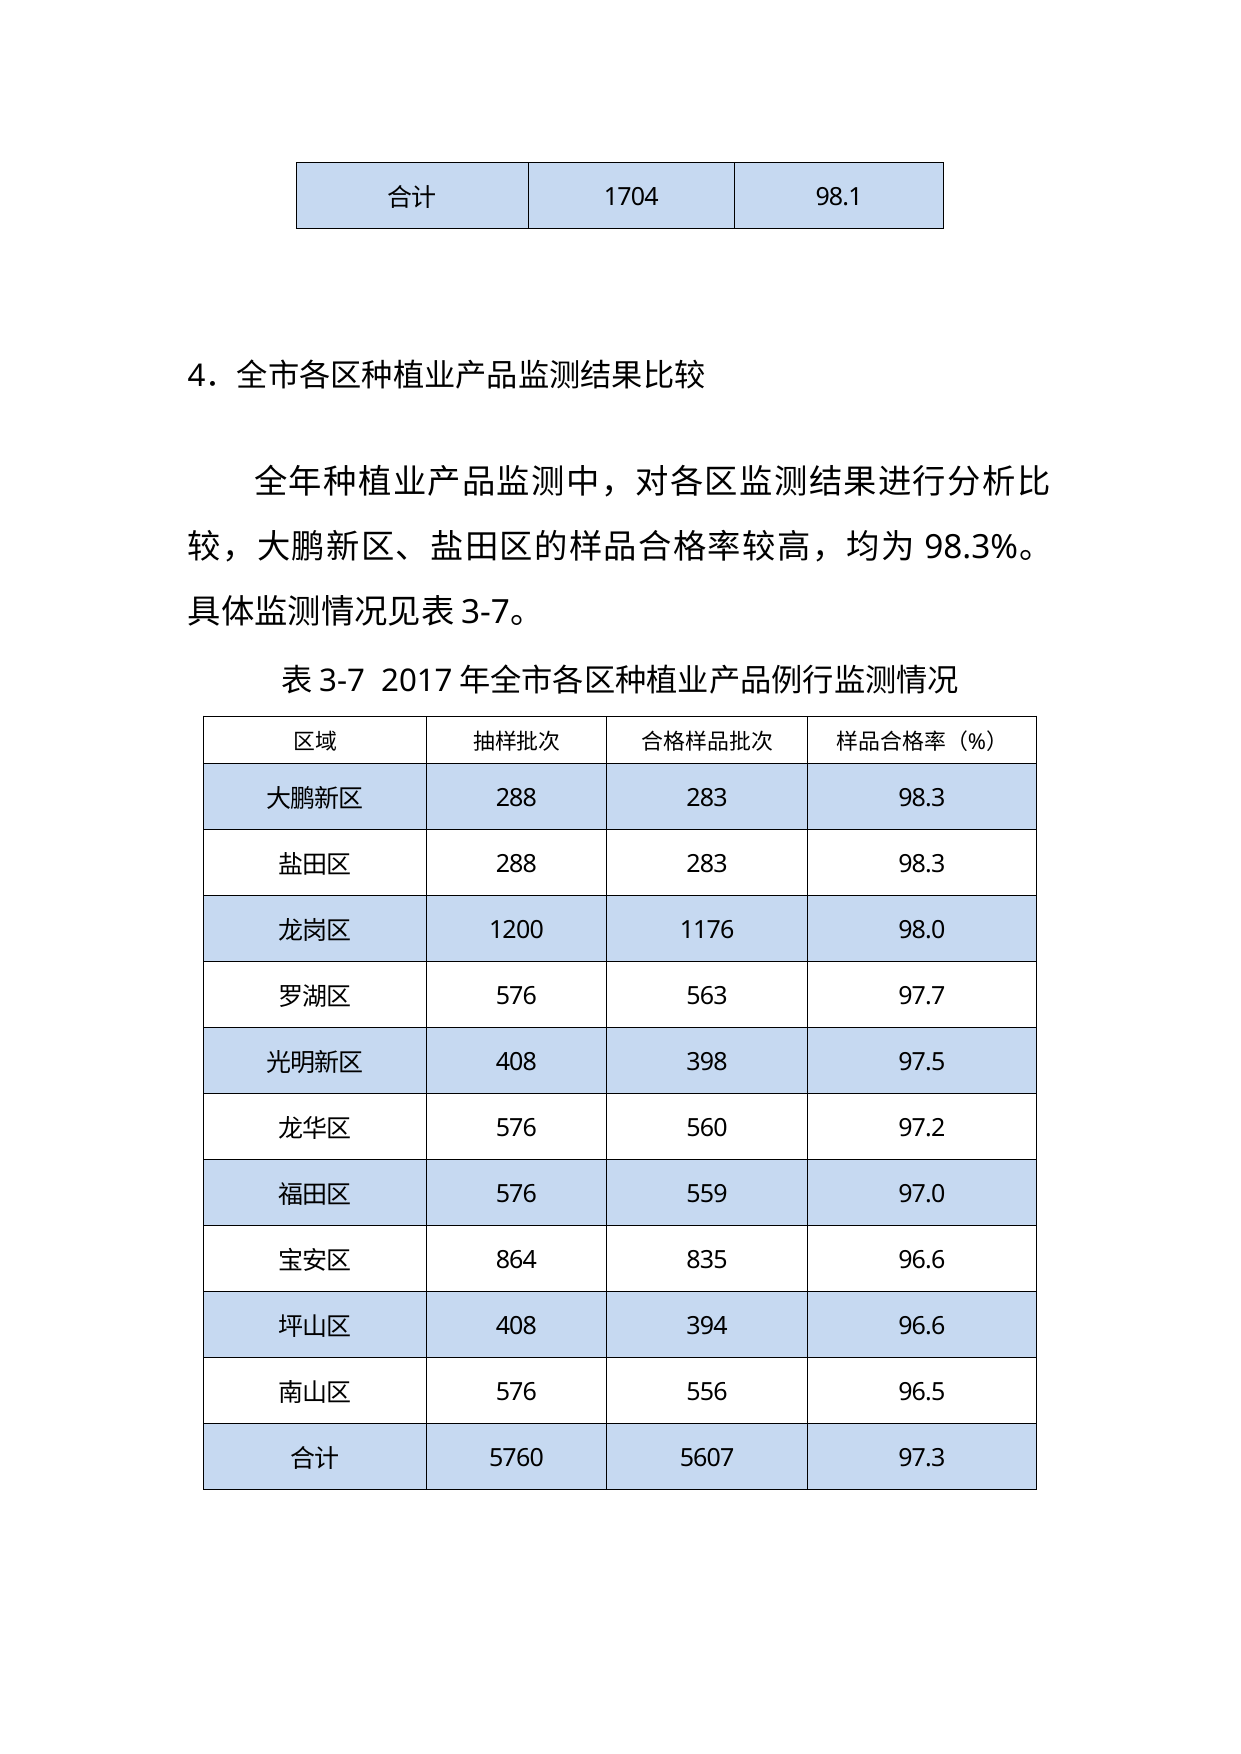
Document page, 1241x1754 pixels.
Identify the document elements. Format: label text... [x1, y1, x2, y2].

table_cell 288 [427, 830, 606, 895]
table_cell 408 [427, 1028, 606, 1093]
table_cell 大鹏新区 [204, 764, 426, 829]
table_cell 576 [427, 1094, 606, 1159]
table_cell 罗湖区 [204, 962, 426, 1027]
text 全年种植业产品监测中，对各区监测结果进行分析比较，大鹏新区、盐田区的样品合格率较高，均为98.3%。具体监测情况见表3-7。 [187, 446, 1053, 641]
table_cell 835 [607, 1226, 807, 1291]
table_cell 盐田区 [204, 830, 426, 895]
table_cell 97.3 [808, 1424, 1036, 1489]
table_cell 576 [427, 1160, 606, 1225]
table_cell 563 [607, 962, 807, 1027]
table_cell 96.5 [808, 1358, 1036, 1423]
table_cell 龙岗区 [204, 896, 426, 961]
text 表3-7 2017年全市各区种植业产品例行监测情况 [187, 658, 1053, 699]
table_cell 98.0 [808, 896, 1036, 961]
table_cell 坪山区 [204, 1292, 426, 1357]
table_cell 96.6 [808, 1226, 1036, 1291]
table_cell 559 [607, 1160, 807, 1225]
table_header 抽样批次 [427, 717, 606, 763]
table_cell 96.6 [808, 1292, 1036, 1357]
table_cell 97.7 [808, 962, 1036, 1027]
table_cell 556 [607, 1358, 807, 1423]
table_cell 398 [607, 1028, 807, 1093]
table_cell 南山区 [204, 1358, 426, 1423]
table_header 区域 [204, 717, 426, 763]
table_cell 97.0 [808, 1160, 1036, 1225]
table_header 合格样品批次 [607, 717, 807, 763]
table_cell 97.2 [808, 1094, 1036, 1159]
table_cell 光明新区 [204, 1028, 426, 1093]
table_cell 合计 [204, 1424, 426, 1489]
table_cell 97.5 [808, 1028, 1036, 1093]
subtitle 4．全市各区种植业产品监测结果比较 [187, 340, 1053, 405]
table_cell 560 [607, 1094, 807, 1159]
table_cell 98.1 [735, 163, 943, 228]
table_cell 1200 [427, 896, 606, 961]
table_cell 5607 [607, 1424, 807, 1489]
table_cell 576 [427, 962, 606, 1027]
table_cell 合计 [297, 163, 528, 228]
table_cell 408 [427, 1292, 606, 1357]
table_cell 5760 [427, 1424, 606, 1489]
table_cell 龙华区 [204, 1094, 426, 1159]
table_cell 福田区 [204, 1160, 426, 1225]
table_cell 288 [427, 764, 606, 829]
table_cell 394 [607, 1292, 807, 1357]
table_cell 864 [427, 1226, 606, 1291]
table_cell 98.3 [808, 764, 1036, 829]
table_cell 1176 [607, 896, 807, 961]
table_header 样品合格率（%） [808, 717, 1036, 763]
table_cell 283 [607, 830, 807, 895]
table_cell 98.3 [808, 830, 1036, 895]
table_cell 1704 [529, 163, 734, 228]
table_cell 283 [607, 764, 807, 829]
table_cell 宝安区 [204, 1226, 426, 1291]
table_cell 576 [427, 1358, 606, 1423]
